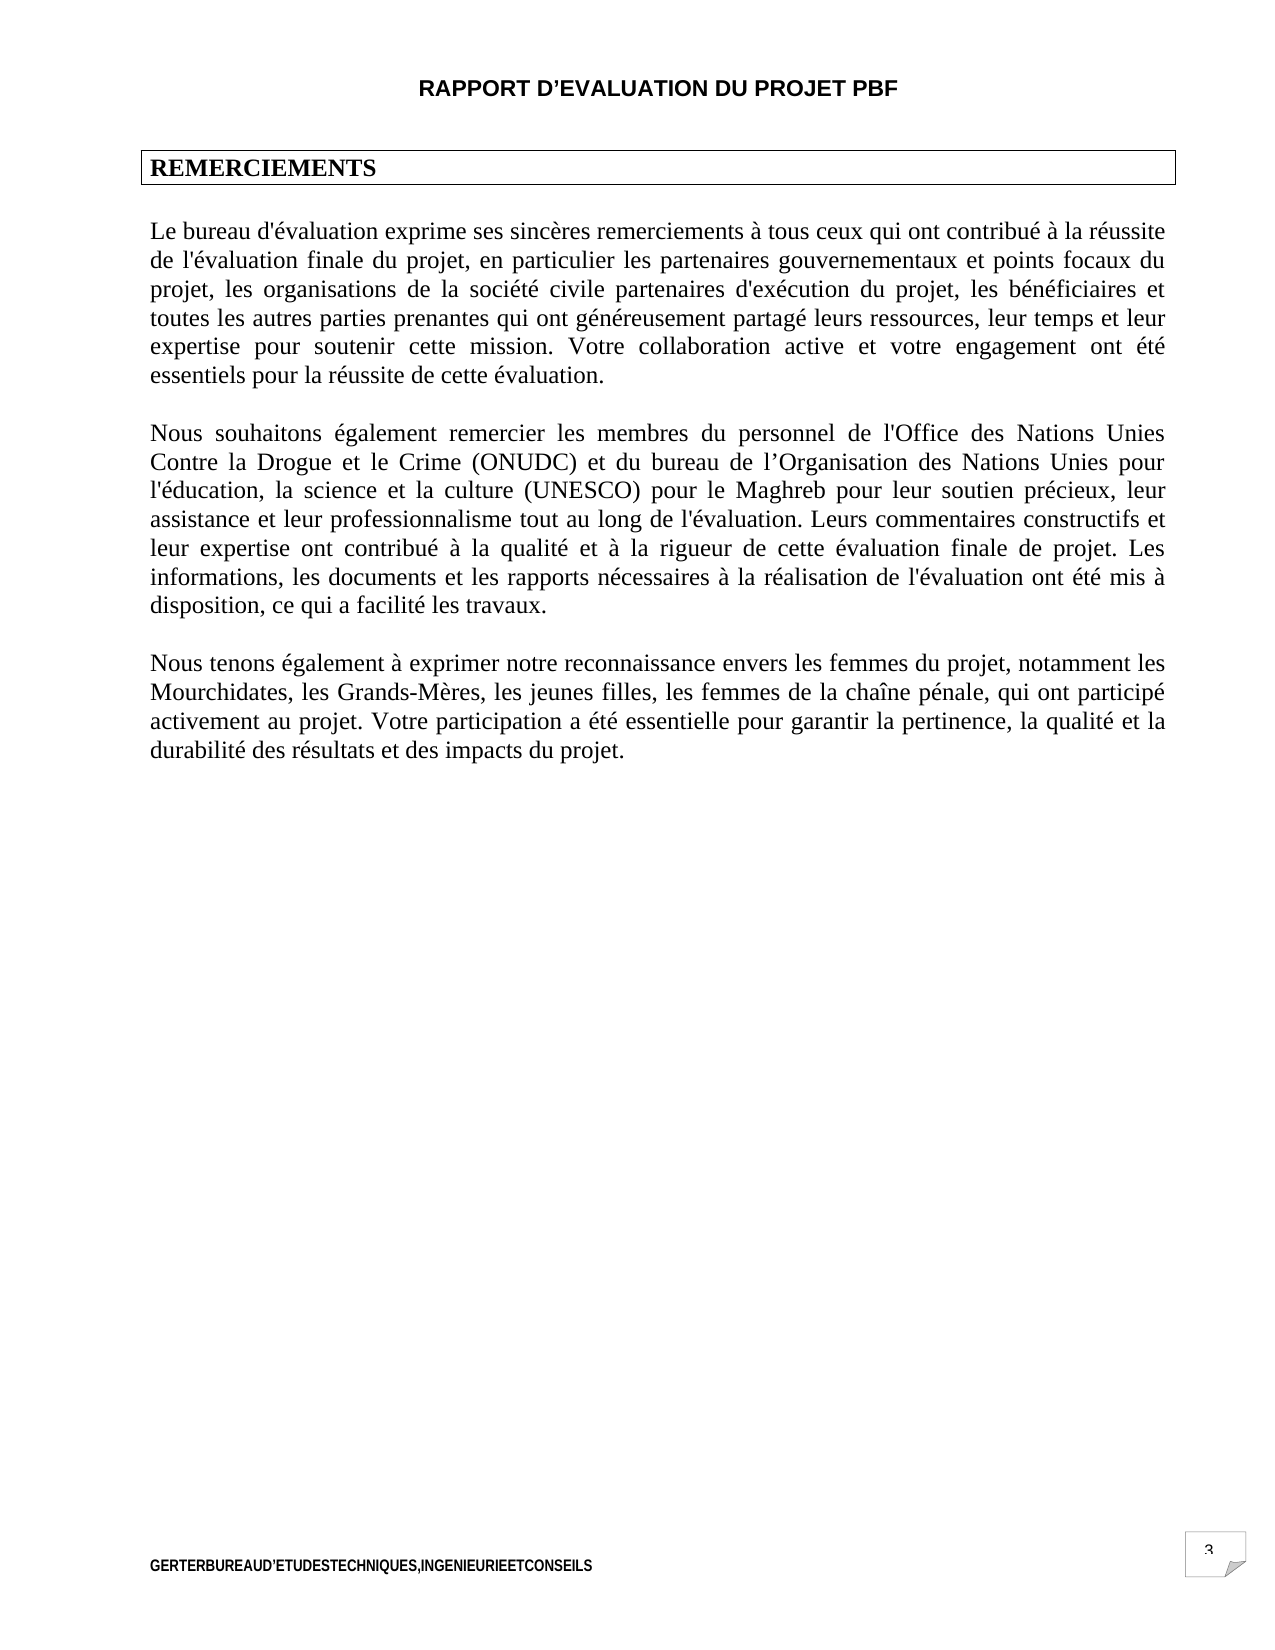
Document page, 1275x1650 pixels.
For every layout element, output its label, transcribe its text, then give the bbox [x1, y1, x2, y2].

text Le bureau d'évaluation exprime ses sincères remerciements à tous ceux qui ont contribué à la réussite de l'évaluation finale du projet, en particulier les partenaires gouvernementaux et points focaux du projet, les organisations de la société civile partenaires d'exécution du projet, les bénéficiaires et toutes les autres parties prenantes qui ont généreusement partagé leurs ressources, leur temps et leur expertise pour soutenir cette mission. Votre collaboration active et votre engagement ont été essentiels pour la réussite de cette évaluation. [150, 216, 1167, 389]
text Nous souhaitons également remercier les membres du personnel de l'Office des Nations Unies Contre la Drogue et le Crime (ONUDC) et du bureau de l’Organisation des Nations Unies pour l'éducation, la science et la culture (UNESCO) pour le Maghreb pour leur soutien précieux, leur assistance et leur professionnalisme tout au long de l'évaluation. Leurs commentaires constructifs et leur expertise ont contribué à la qualité et à la rigueur de cette évaluation finale de projet. Les informations, les documents et les rapports nécessaires à la réalisation de l'évaluation ont été mis à disposition, ce qui a facilité les travaux. [150, 418, 1167, 619]
text REMERCIEMENTS [142, 151, 1175, 184]
text Nous tenons également à exprimer notre reconnaissance envers les femmes du projet, notamment les Mourchidates, les Grands-Mères, les jeunes filles, les femmes de la chaîne pénale, qui ont participé activement au projet. Votre participation a été essentielle pour garantir la pertinence, la qualité et la durabilité des résultats et des impacts du projet. [150, 648, 1167, 763]
